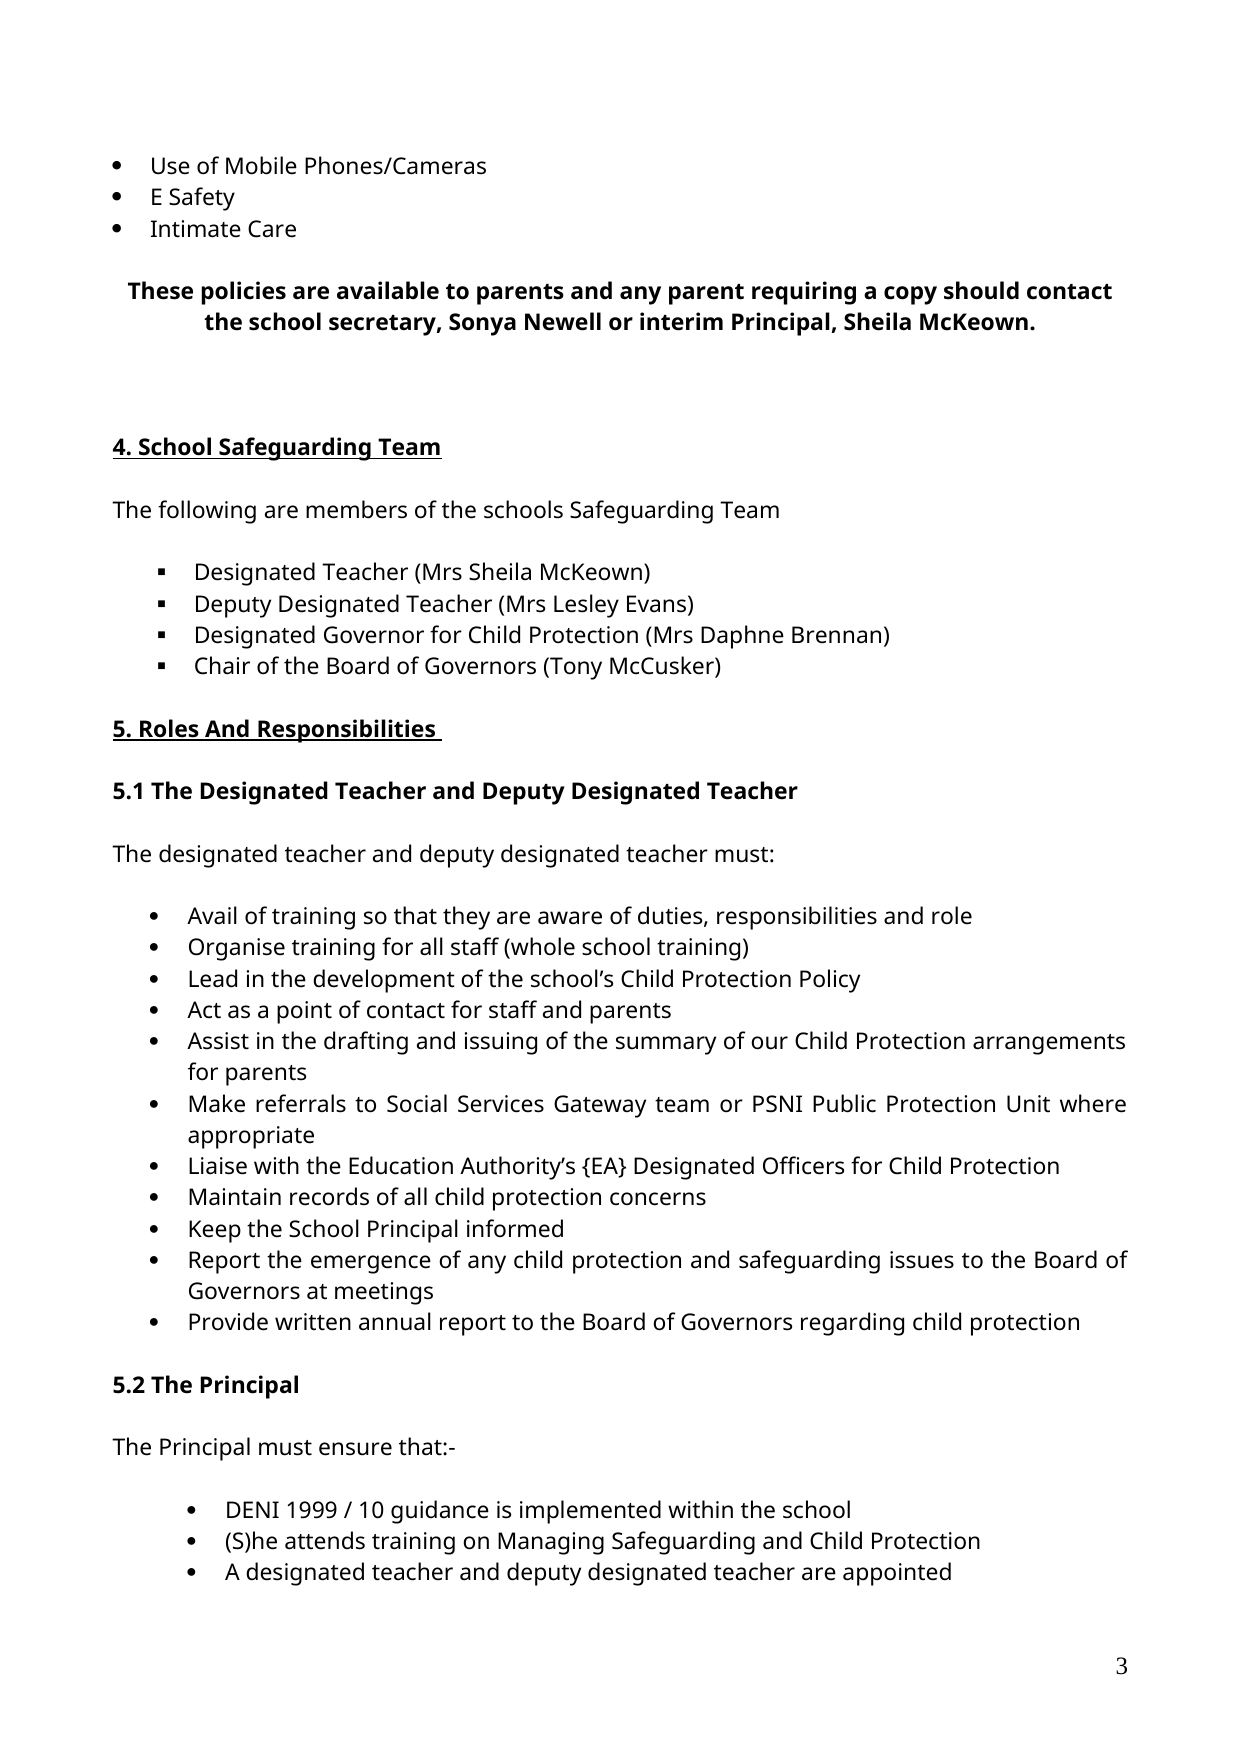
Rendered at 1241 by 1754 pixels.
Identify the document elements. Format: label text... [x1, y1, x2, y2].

list Assist in the drafting and issuing of the summary of our Child Protection arrangements for parents [150, 1025, 1128, 1087]
list Maintain records of all child protection concerns [150, 1181, 1128, 1212]
subtitle 4. School Safeguarding Team [112, 431, 1128, 462]
list Deputy Designated Teacher (Mrs Lesley Evans) [156, 587, 1128, 619]
list Provide written annual report to the Board of Governors regarding child protection [150, 1306, 1128, 1337]
list Act as a point of contact for staff and parents [150, 994, 1128, 1025]
list Organise training for all staff (whole school training) [150, 931, 1128, 962]
list Keep the School Principal informed [150, 1212, 1128, 1244]
list Report the emergence of any child protection and safeguarding issues to the Board of Governors at meetings [150, 1244, 1128, 1306]
list Liaise with the Education Authority’s {EA} Designated Officers for Child Protection [150, 1150, 1128, 1181]
list Chair of the Board of Governors (Tony McCusker) [156, 650, 1128, 681]
text 5.1 The Designated Teacher and Deputy Designated Teacher [112, 775, 1128, 806]
text 5.2 The Principal [112, 1369, 1128, 1400]
list E Safety [112, 181, 1128, 212]
list Designated Governor for Child Protection (Mrs Daphne Brennan) [156, 619, 1128, 650]
list Make referrals to Social Services Gateway team or PSNI Public Protection Unit where appropriate [150, 1087, 1128, 1150]
list Use of Mobile Phones/Cameras [112, 150, 1128, 181]
list DENI 1999 / 10 guidance is implemented within the school [187, 1494, 1128, 1525]
subtitle These policies are available to parents and any parent requiring a copy should contact the school secretary, Sonya Newell or interim Principal, Sheila McKeown. [112, 275, 1128, 337]
text The following are members of the schools Safeguarding Team [112, 494, 1128, 525]
list Intimate Care [112, 212, 1128, 244]
list A designated teacher and deputy designated teacher are appointed [187, 1556, 1128, 1587]
list Avail of training so that they are aware of duties, responsibilities and role [150, 900, 1128, 931]
list Lead in the development of the school’s Child Protection Policy [150, 962, 1128, 994]
text The designated teacher and deputy designated teacher must: [112, 837, 1128, 869]
text The Principal must ensure that:- [112, 1431, 1128, 1462]
list Designated Teacher (Mrs Sheila McKeown) [156, 556, 1128, 587]
list (S)he attends training on Managing Safeguarding and Child Protection [187, 1525, 1128, 1556]
text 5. Roles And Responsibilities [112, 712, 1128, 744]
